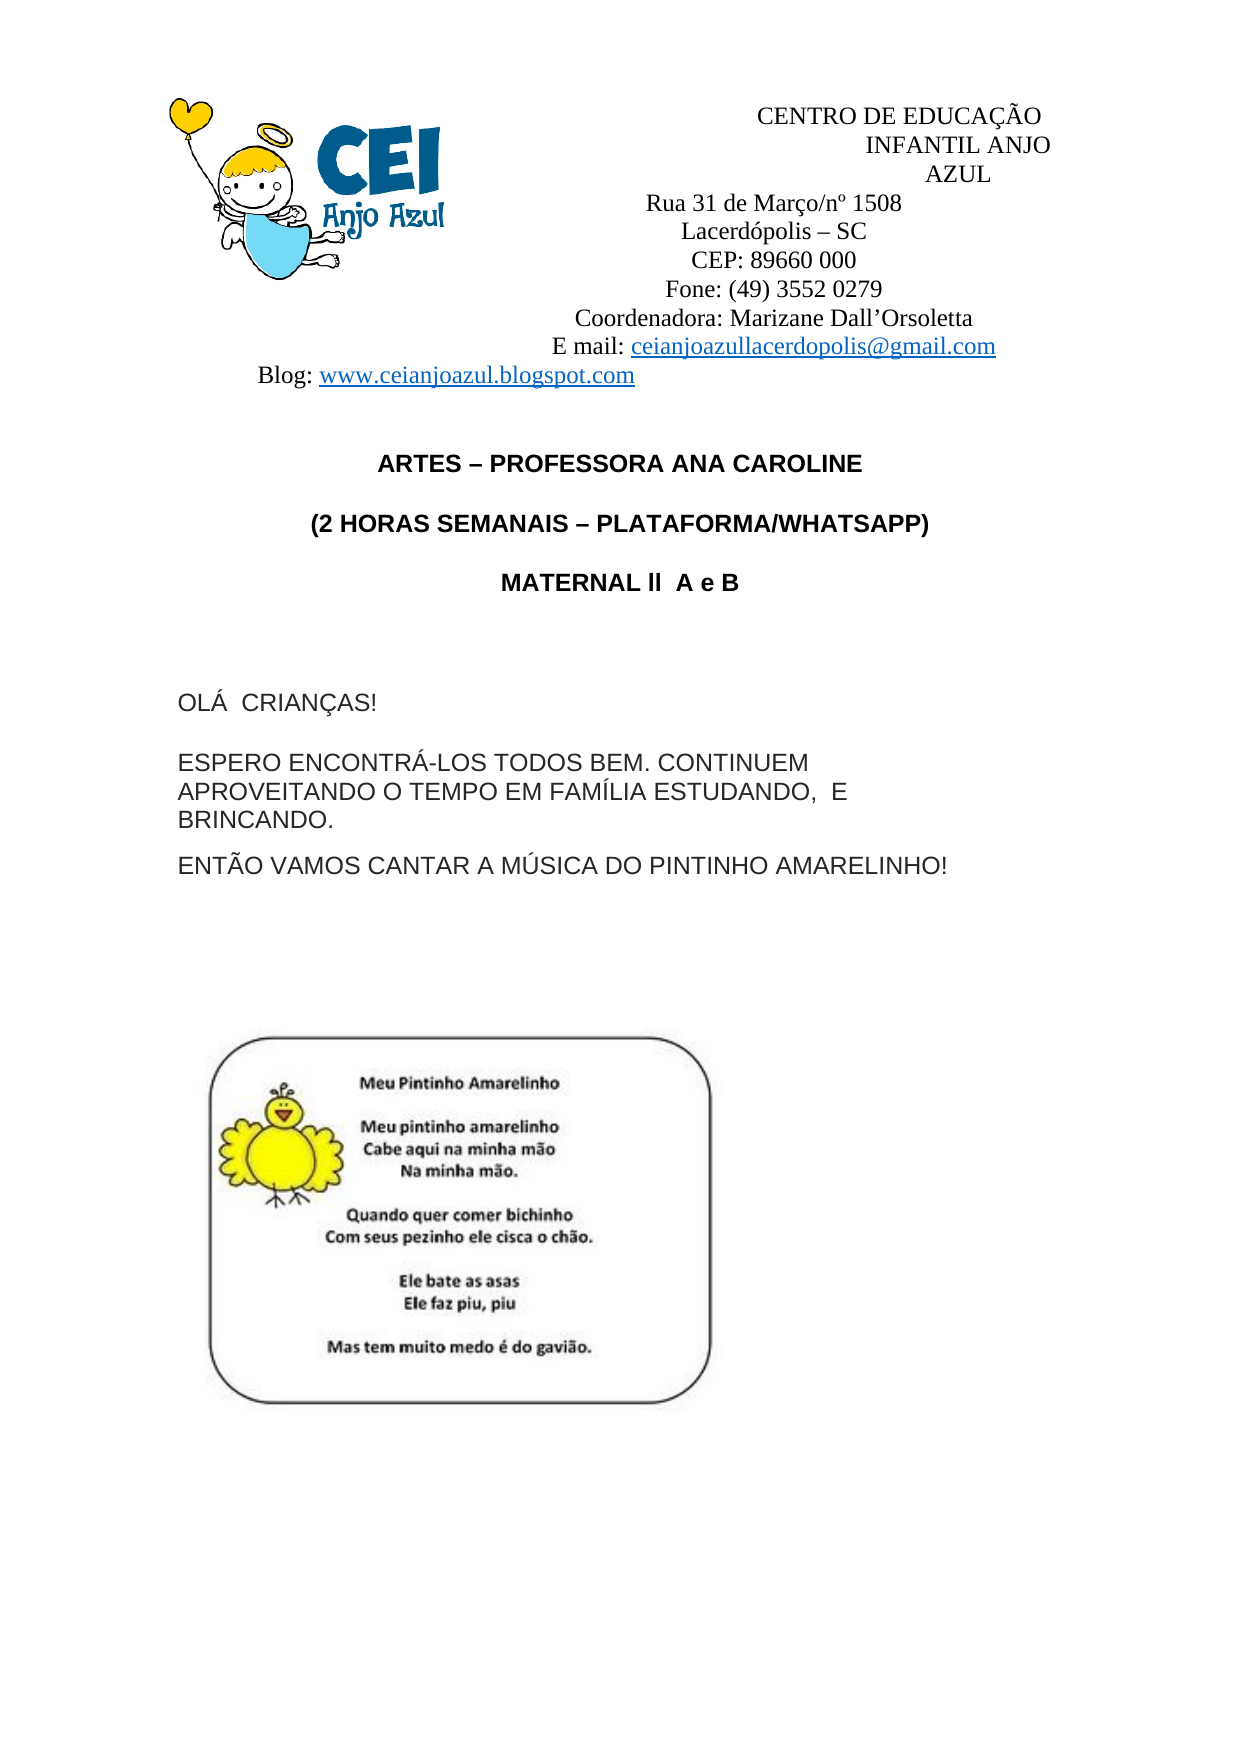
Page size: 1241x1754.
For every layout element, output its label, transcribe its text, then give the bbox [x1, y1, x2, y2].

text Coordenadora: Marizane Dall’Orsoletta [466, 303, 1063, 331]
text CEP: 89660 000 [466, 245, 1063, 274]
picture [177, 1014, 739, 1427]
text Blog: www.ceianjoazul.blogspot.com [177, 360, 1063, 389]
text ARTES – PROFESSORA ANA CAROLINE [177, 449, 1063, 477]
title CENTRO DE EDUCAÇÃO INFANTIL ANJO AZUL [466, 101, 1063, 188]
text Lacerdópolis – SC [466, 216, 1063, 245]
picture [148, 29, 466, 348]
text E mail: ceianjoazullacerdopolis@gmail.com [177, 331, 1063, 360]
text (2 HORAS SEMANAIS – PLATAFORMA/WHATSAPP) [177, 508, 1063, 537]
text OLÁ CRIANÇAS! [177, 688, 1063, 717]
text MATERNAL ll A e B [177, 568, 1063, 597]
text Rua 31 de Março/nº 1508 [466, 188, 1063, 216]
text ENTÃO VAMOS CANTAR A MÚSICA DO PINTINHO AMARELINHO! [177, 851, 1010, 879]
text Fone: (49) 3552 0279 [466, 274, 1063, 303]
text ESPERO ENCONTRÁ-LOS TODOS BEM. CONTINUEM APROVEITANDO O TEMPO EM FAMÍLIA ESTUDANDO, E BRINCANDO. [177, 748, 1010, 834]
